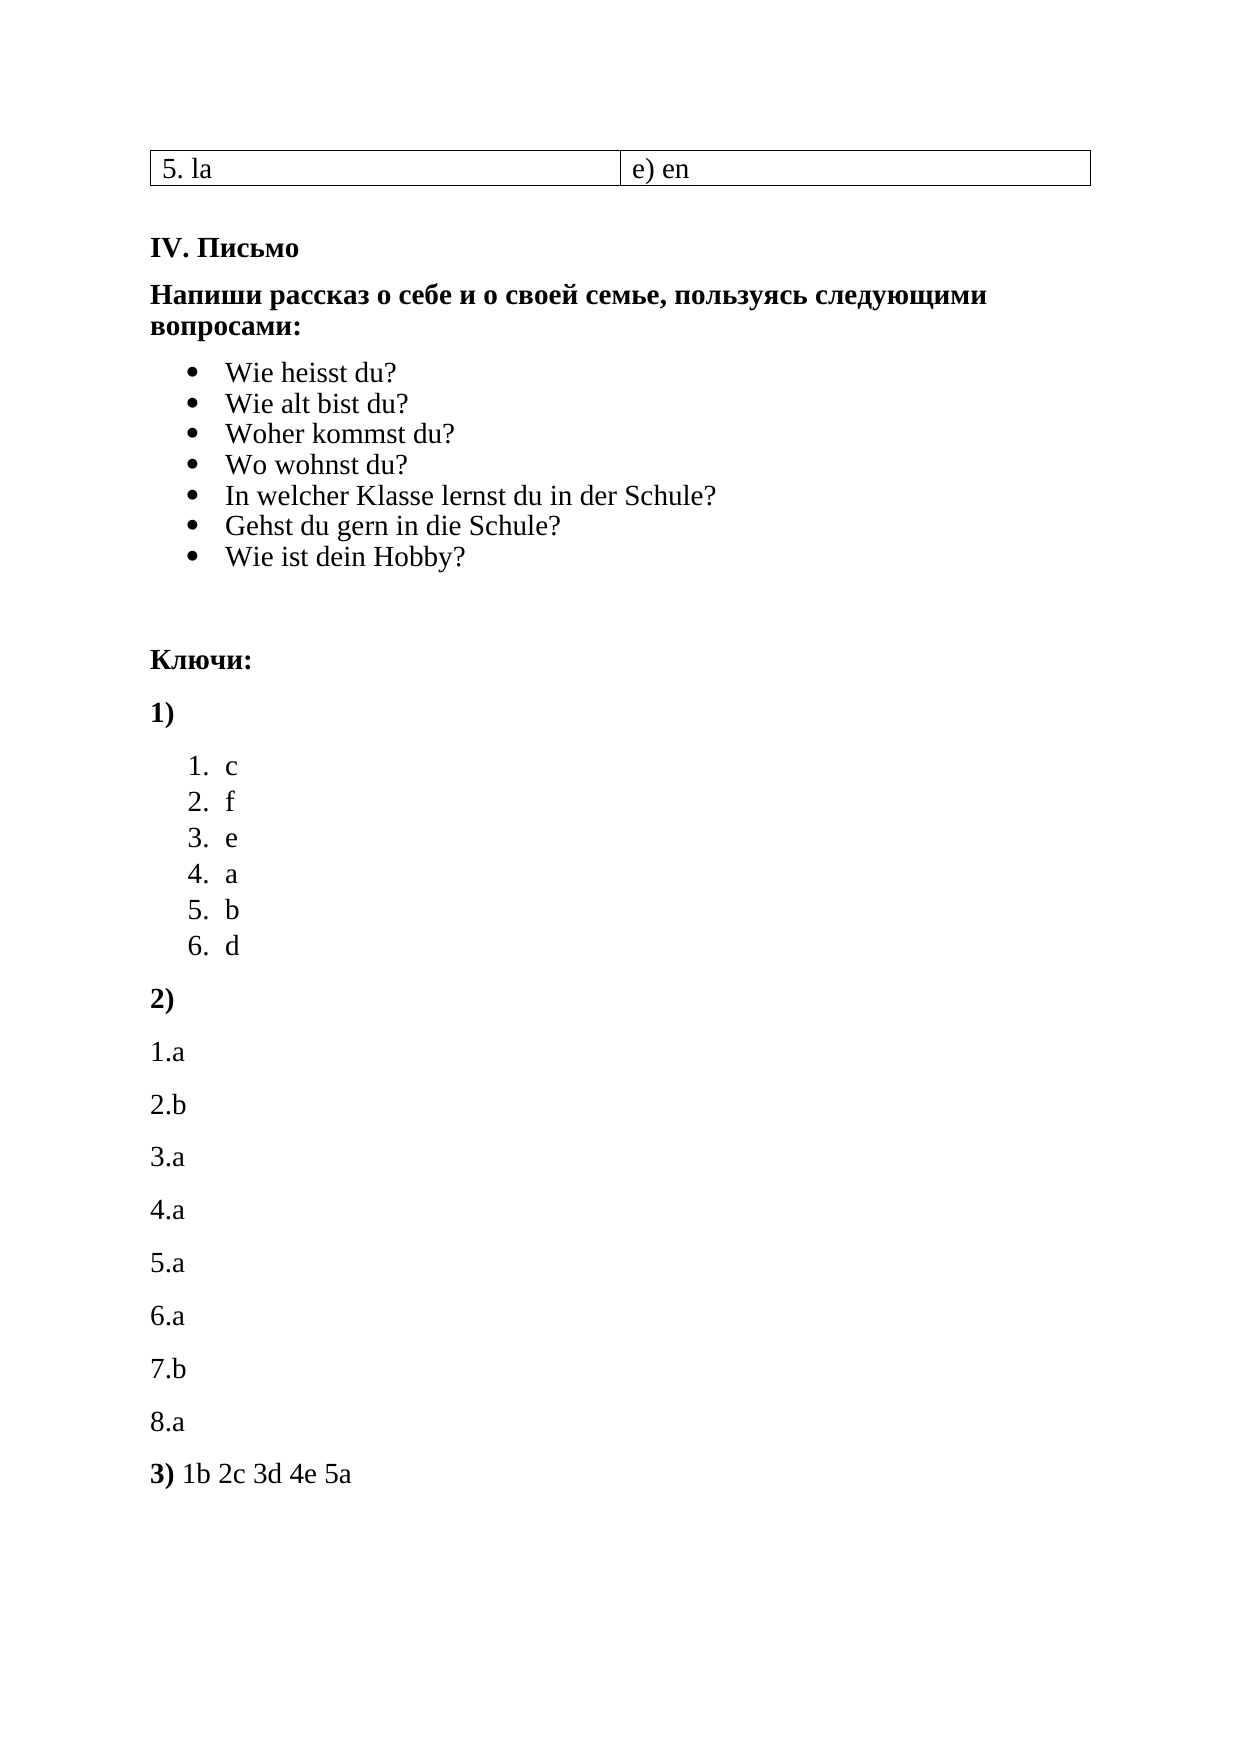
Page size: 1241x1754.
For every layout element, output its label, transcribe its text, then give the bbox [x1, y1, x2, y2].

text 7.b [150, 1351, 1090, 1384]
list Wie alt bist du? [187, 389, 1090, 419]
text 5.a [150, 1245, 1090, 1279]
text Ключи: [150, 642, 1090, 676]
text 8.a [150, 1404, 1090, 1437]
text 4.a [150, 1192, 1090, 1226]
text 1.a [150, 1034, 1090, 1067]
text 3.a [150, 1139, 1090, 1173]
list Wie ist dein Hobby? [187, 542, 1090, 572]
list Woher kommst du? [187, 419, 1090, 450]
table_cell e) en [621, 151, 1090, 184]
list с [187, 748, 1090, 781]
text 1) [150, 695, 1090, 728]
list f [187, 784, 1090, 817]
text 2.b [150, 1087, 1090, 1120]
text IV. Письмо [150, 233, 1090, 263]
list e [187, 820, 1090, 853]
list a [187, 856, 1090, 889]
list Wie heisst du? [187, 358, 1090, 389]
list In welcher Klasse lernst du in der Schule? [187, 481, 1090, 511]
list d [187, 928, 1090, 962]
list Wo wohnst du? [187, 450, 1090, 481]
text Напиши рассказ о себе и о своей семье, пользуясь следующими вопросами: [150, 280, 1090, 341]
list Gehst du gern in die Schule? [187, 511, 1090, 542]
text 2) [150, 981, 1090, 1015]
table_cell 5. la [151, 151, 620, 184]
text 6.a [150, 1298, 1090, 1332]
text 3) 1b 2c 3d 4e 5a [150, 1456, 1090, 1490]
list b [187, 892, 1090, 926]
